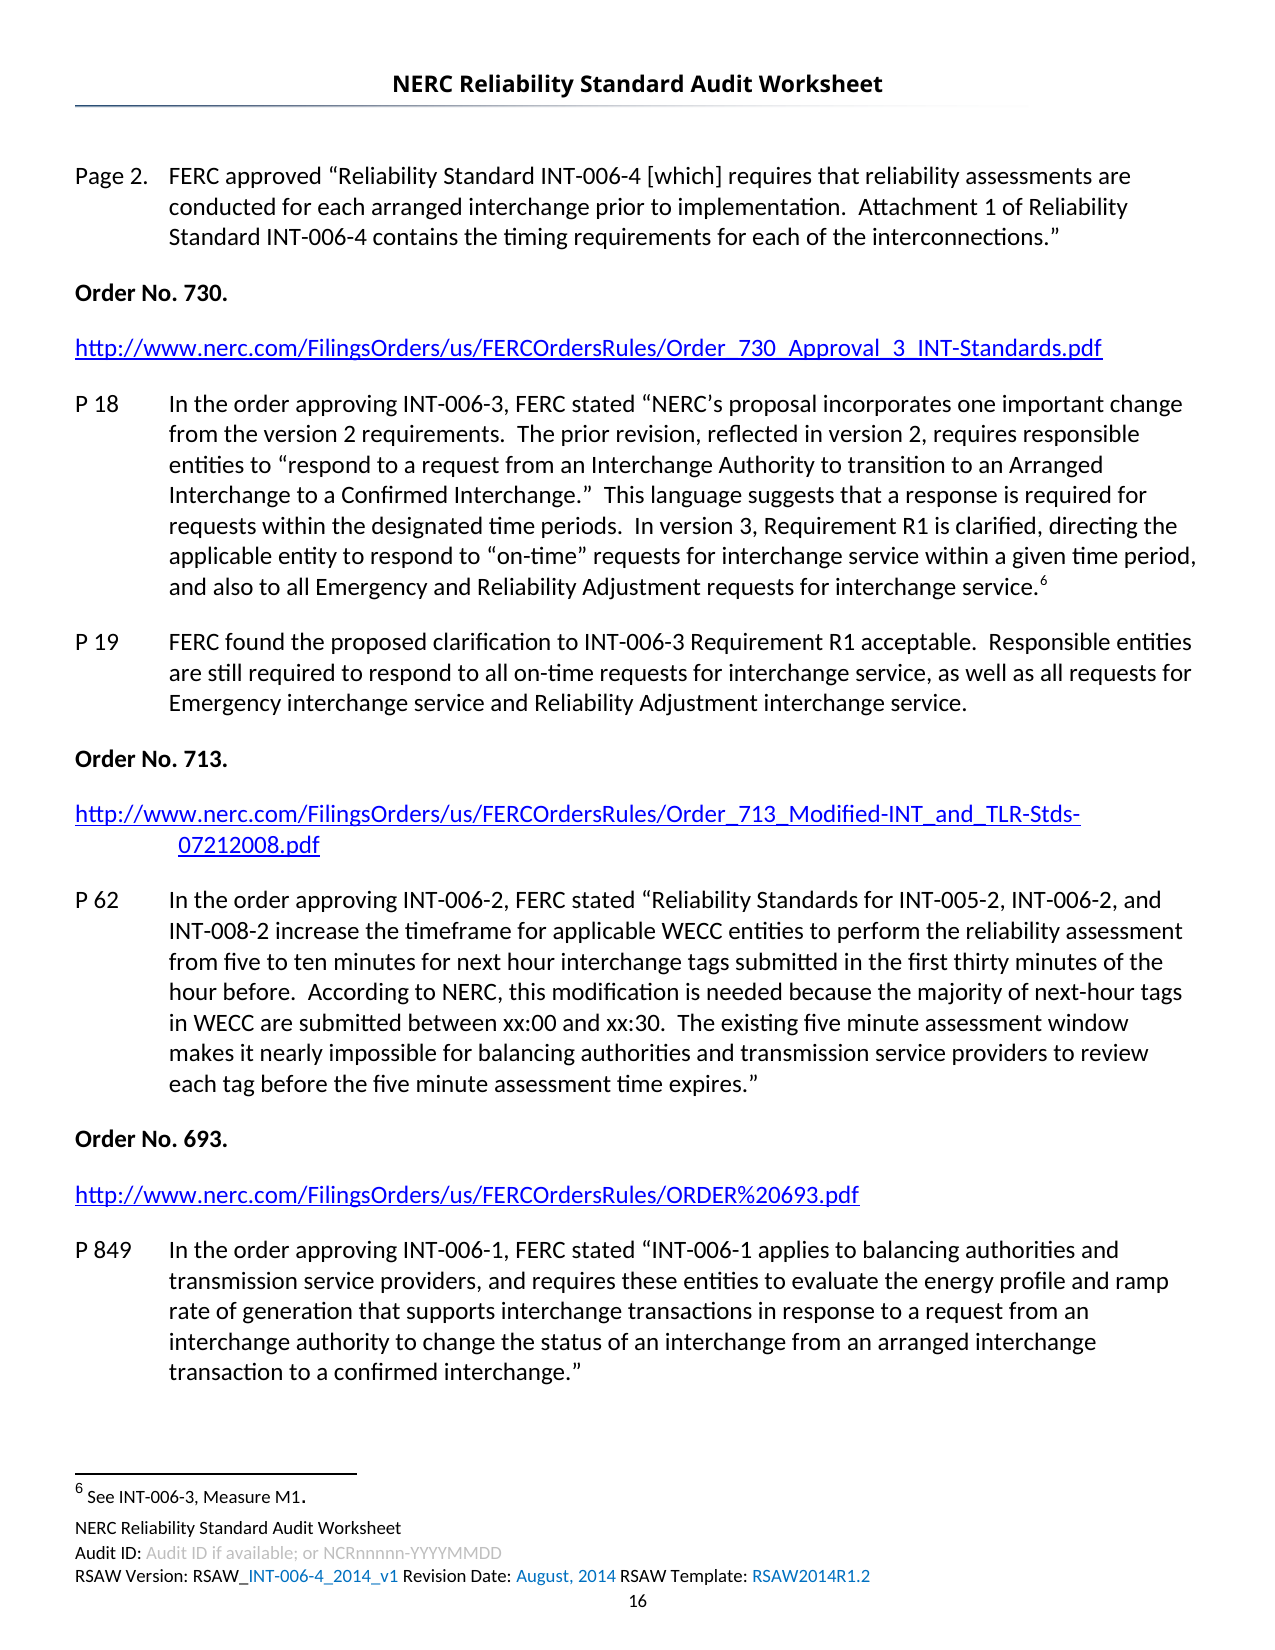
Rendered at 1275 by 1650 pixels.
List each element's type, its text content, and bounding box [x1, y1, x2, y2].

text P 849 In the order approving INT-006-1, FERC stated “INT-006-1 applies to balancing authorities and transmission service providers, and requires these entities to evaluate the energy profile and ramp rate of generation that supports interchange transactions in response to a request from an interchange authority to change the status of an interchange from an arranged interchange transaction to a confirmed interchange.” [75, 1234, 1200, 1387]
text http://www.nerc.com/FilingsOrders/us/FERCOrdersRules/Order_713_Modified-INT_and_TLR-Stds-07212008.pdf [75, 798, 1200, 859]
text Order No. 713. [75, 743, 1200, 773]
text P 19 FERC found the proposed clarification to INT-006-3 Requirement R1 acceptable. Responsible entities are still required to respond to all on-time requests for interchange service, as well as all requests for Emergency interchange service and Reliability Adjustment interchange service. [75, 626, 1200, 718]
text http://www.nerc.com/FilingsOrders/us/FERCOrdersRules/Order_730_Approval_3_INT-Standards.pdf [75, 332, 1200, 363]
text Page 2. FERC approved “Reliability Standard INT-006-4 [which] requires that reliability assessments are conducted for each arranged interchange prior to implementation. Attachment 1 of Reliability Standard INT-006-4 contains the timing requirements for each of the interconnections.” [75, 160, 1200, 252]
text P 18 In the order approving INT-006-3, FERC stated “NERC’s proposal incorporates one important change from the version 2 requirements. The prior revision, reflected in version 2, requires responsible entities to “respond to a request from an Interchange Authority to transition to an Arranged Interchange to a Confirmed Interchange.” This language suggests that a response is required for requests within the designated time periods. In version 3, Requirement R1 is clarified, directing the applicable entity to respond to “on-time” requests for interchange service within a given time period, and also to all Emergency and Reliability Adjustment requests for interchange service. [75, 388, 1200, 601]
text P 62 In the order approving INT-006-2, FERC stated “Reliability Standards for INT-005-2, INT-006-2, and INT-008-2 increase the timeframe for applicable WECC entities to perform the reliability assessment from five to ten minutes for next hour interchange tags submitted in the first thirty minutes of the hour before. According to NERC, this modification is needed because the majority of next-hour tags in WECC are submitted between xx:00 and xx:30. The existing five minute assessment window makes it nearly impossible for balancing authorities and transmission service providers to review each tag before the five minute assessment time expires.” [75, 884, 1200, 1098]
text http://www.nerc.com/FilingsOrders/us/FERCOrdersRules/ORDER%20693.pdf [75, 1179, 1200, 1209]
text Order No. 730. [75, 277, 1200, 307]
picture [75, 105, 1052, 114]
text Order No. 693. [75, 1123, 1200, 1154]
